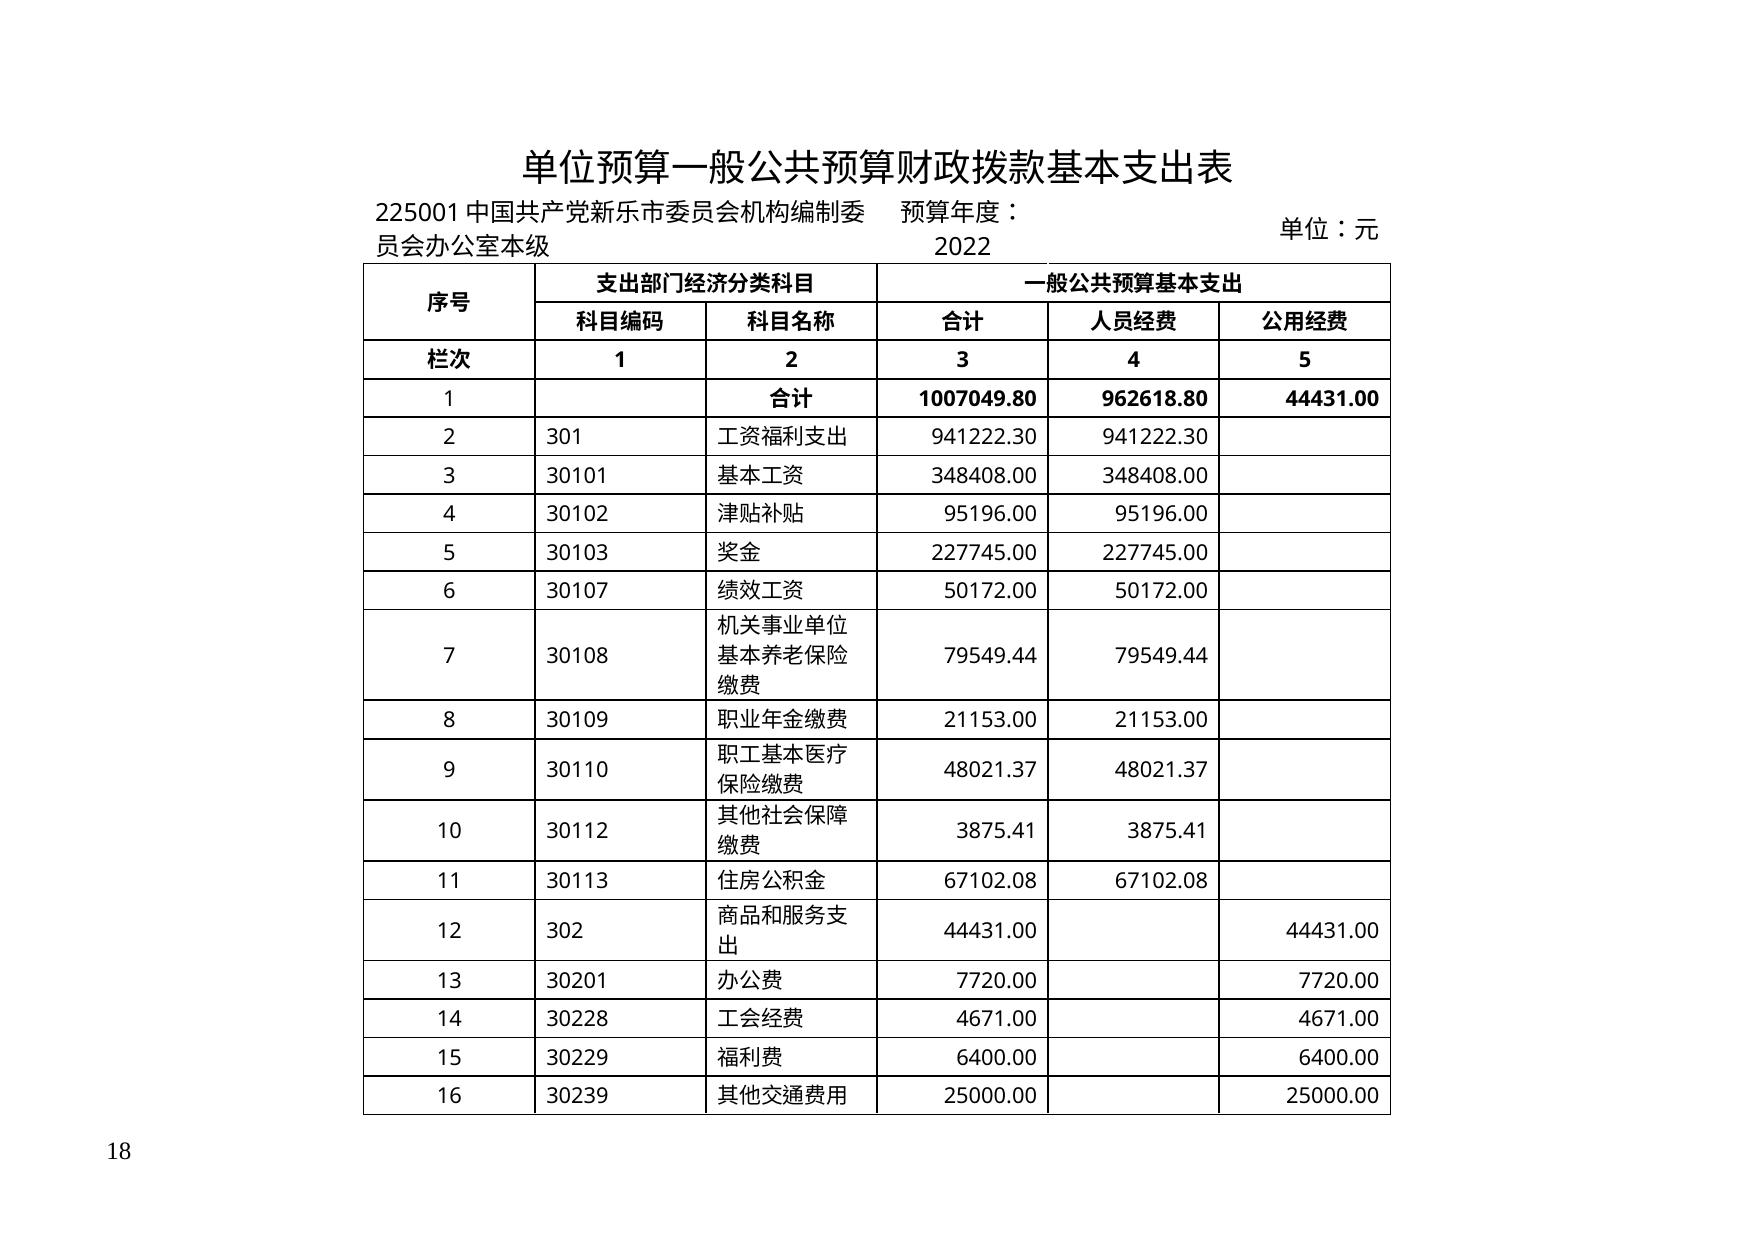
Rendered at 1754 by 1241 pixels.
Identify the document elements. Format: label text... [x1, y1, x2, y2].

table_cell 79549.44 [878, 610, 1047, 699]
table_cell 95196.00 [878, 495, 1047, 532]
table_cell 合计 [707, 380, 876, 416]
table_cell [1220, 533, 1390, 570]
table_cell [1220, 801, 1390, 860]
table_cell 48021.37 [878, 740, 1047, 799]
table_cell 44431.00 [878, 900, 1047, 960]
table_cell 30107 [536, 572, 705, 608]
table_cell 科目名称 [707, 303, 876, 339]
table_cell 6 [364, 572, 534, 608]
table_cell 商品和服务支出 [707, 900, 876, 960]
table_cell 公用经费 [1220, 303, 1390, 339]
table_cell 职工基本医疗保险缴费 [707, 740, 876, 799]
table_cell [1049, 900, 1218, 960]
table_cell [1220, 862, 1390, 898]
table_cell 25000.00 [878, 1077, 1047, 1113]
table_cell 7720.00 [1220, 961, 1390, 998]
table_cell 30101 [536, 456, 705, 493]
table_cell 1007049.80 [878, 380, 1047, 416]
table_cell 工资福利支出 [707, 418, 876, 455]
table_cell 7720.00 [878, 961, 1047, 998]
table_cell 2 [707, 341, 876, 378]
table_cell 2 [364, 418, 534, 455]
table_cell 合计 [878, 303, 1047, 339]
table_cell 348408.00 [1049, 456, 1218, 493]
table_cell 7 [364, 610, 534, 699]
table_cell 4671.00 [878, 1000, 1047, 1037]
table_cell 序号 [364, 264, 534, 339]
table_cell 基本工资 [707, 456, 876, 493]
table_cell 21153.00 [878, 701, 1047, 738]
table_cell 30109 [536, 701, 705, 738]
table_cell 30103 [536, 533, 705, 570]
table_cell 机关事业单位基本养老保险缴费 [707, 610, 876, 699]
table_cell 8 [364, 701, 534, 738]
table_cell [1220, 456, 1390, 493]
table_cell 其他社会保障缴费 [707, 801, 876, 860]
table_cell 301 [536, 418, 705, 455]
table_cell 227745.00 [1049, 533, 1218, 570]
table_cell 4 [364, 495, 534, 532]
table_cell [1220, 701, 1390, 738]
table_cell 30112 [536, 801, 705, 860]
table_cell 30229 [536, 1038, 705, 1075]
table_cell 11 [364, 862, 534, 898]
table_cell 住房公积金 [707, 862, 876, 898]
table_cell 15 [364, 1038, 534, 1075]
table_cell 67102.08 [878, 862, 1047, 898]
table_cell 其他交通费用 [707, 1077, 876, 1113]
table_cell 30228 [536, 1000, 705, 1037]
text 单位预算一般公共预算财政拨款基本支出表 [106, 142, 1648, 193]
table_cell 职业年金缴费 [707, 701, 876, 738]
table_cell 栏次 [364, 341, 534, 378]
table_cell 67102.08 [1049, 862, 1218, 898]
table_cell 50172.00 [878, 572, 1047, 608]
table_cell 支出部门经济分类科目 [536, 264, 876, 301]
table_cell 348408.00 [878, 456, 1047, 493]
table_cell 962618.80 [1049, 380, 1218, 416]
table_cell 一般公共预算基本支出 [878, 264, 1390, 301]
table_cell 44431.00 [1220, 900, 1390, 960]
table_cell 30102 [536, 495, 705, 532]
table_cell [1049, 1000, 1218, 1037]
table_cell 3 [878, 341, 1047, 378]
table_cell 1 [364, 380, 534, 416]
table_cell [1220, 418, 1390, 455]
table_cell 3875.41 [1049, 801, 1218, 860]
table_cell 25000.00 [1220, 1077, 1390, 1113]
table_cell [1049, 1038, 1218, 1075]
table_cell [1220, 610, 1390, 699]
table_cell 6400.00 [1220, 1038, 1390, 1075]
table_cell 12 [364, 900, 534, 960]
table_cell 30201 [536, 961, 705, 998]
table_cell [1220, 572, 1390, 608]
table_cell [1049, 1077, 1218, 1113]
table_cell 13 [364, 961, 534, 998]
table_cell 1 [536, 341, 705, 378]
table_cell [1049, 961, 1218, 998]
table_header 单位：元 [1049, 195, 1390, 262]
table_cell 福利费 [707, 1038, 876, 1075]
table_cell 5 [364, 533, 534, 570]
table_header 225001中国共产党新乐市委员会机构编制委员会办公室本级 [364, 195, 876, 262]
table_cell 48021.37 [1049, 740, 1218, 799]
table_cell [1220, 495, 1390, 532]
table_cell 3 [364, 456, 534, 493]
table_cell 10 [364, 801, 534, 860]
table_cell 16 [364, 1077, 534, 1113]
table_cell 95196.00 [1049, 495, 1218, 532]
table_cell [536, 380, 705, 416]
table_cell 941222.30 [878, 418, 1047, 455]
table_cell 办公费 [707, 961, 876, 998]
table_cell 30108 [536, 610, 705, 699]
table_cell 6400.00 [878, 1038, 1047, 1075]
table_cell 4671.00 [1220, 1000, 1390, 1037]
table_header 预算年度：2022 [878, 195, 1047, 262]
table_cell 30110 [536, 740, 705, 799]
table_cell 绩效工资 [707, 572, 876, 608]
table_cell 302 [536, 900, 705, 960]
table_cell 30113 [536, 862, 705, 898]
table_cell 4 [1049, 341, 1218, 378]
table_cell 30239 [536, 1077, 705, 1113]
table_cell 5 [1220, 341, 1390, 378]
table_cell 人员经费 [1049, 303, 1218, 339]
table_cell 21153.00 [1049, 701, 1218, 738]
table_cell 科目编码 [536, 303, 705, 339]
table_cell 14 [364, 1000, 534, 1037]
table_cell 3875.41 [878, 801, 1047, 860]
table_cell 227745.00 [878, 533, 1047, 570]
table_cell [1220, 740, 1390, 799]
table_cell 奖金 [707, 533, 876, 570]
table_cell 工会经费 [707, 1000, 876, 1037]
table_cell 津贴补贴 [707, 495, 876, 532]
table_cell 50172.00 [1049, 572, 1218, 608]
table_cell 9 [364, 740, 534, 799]
table_cell 79549.44 [1049, 610, 1218, 699]
table_cell 44431.00 [1220, 380, 1390, 416]
table_cell 941222.30 [1049, 418, 1218, 455]
